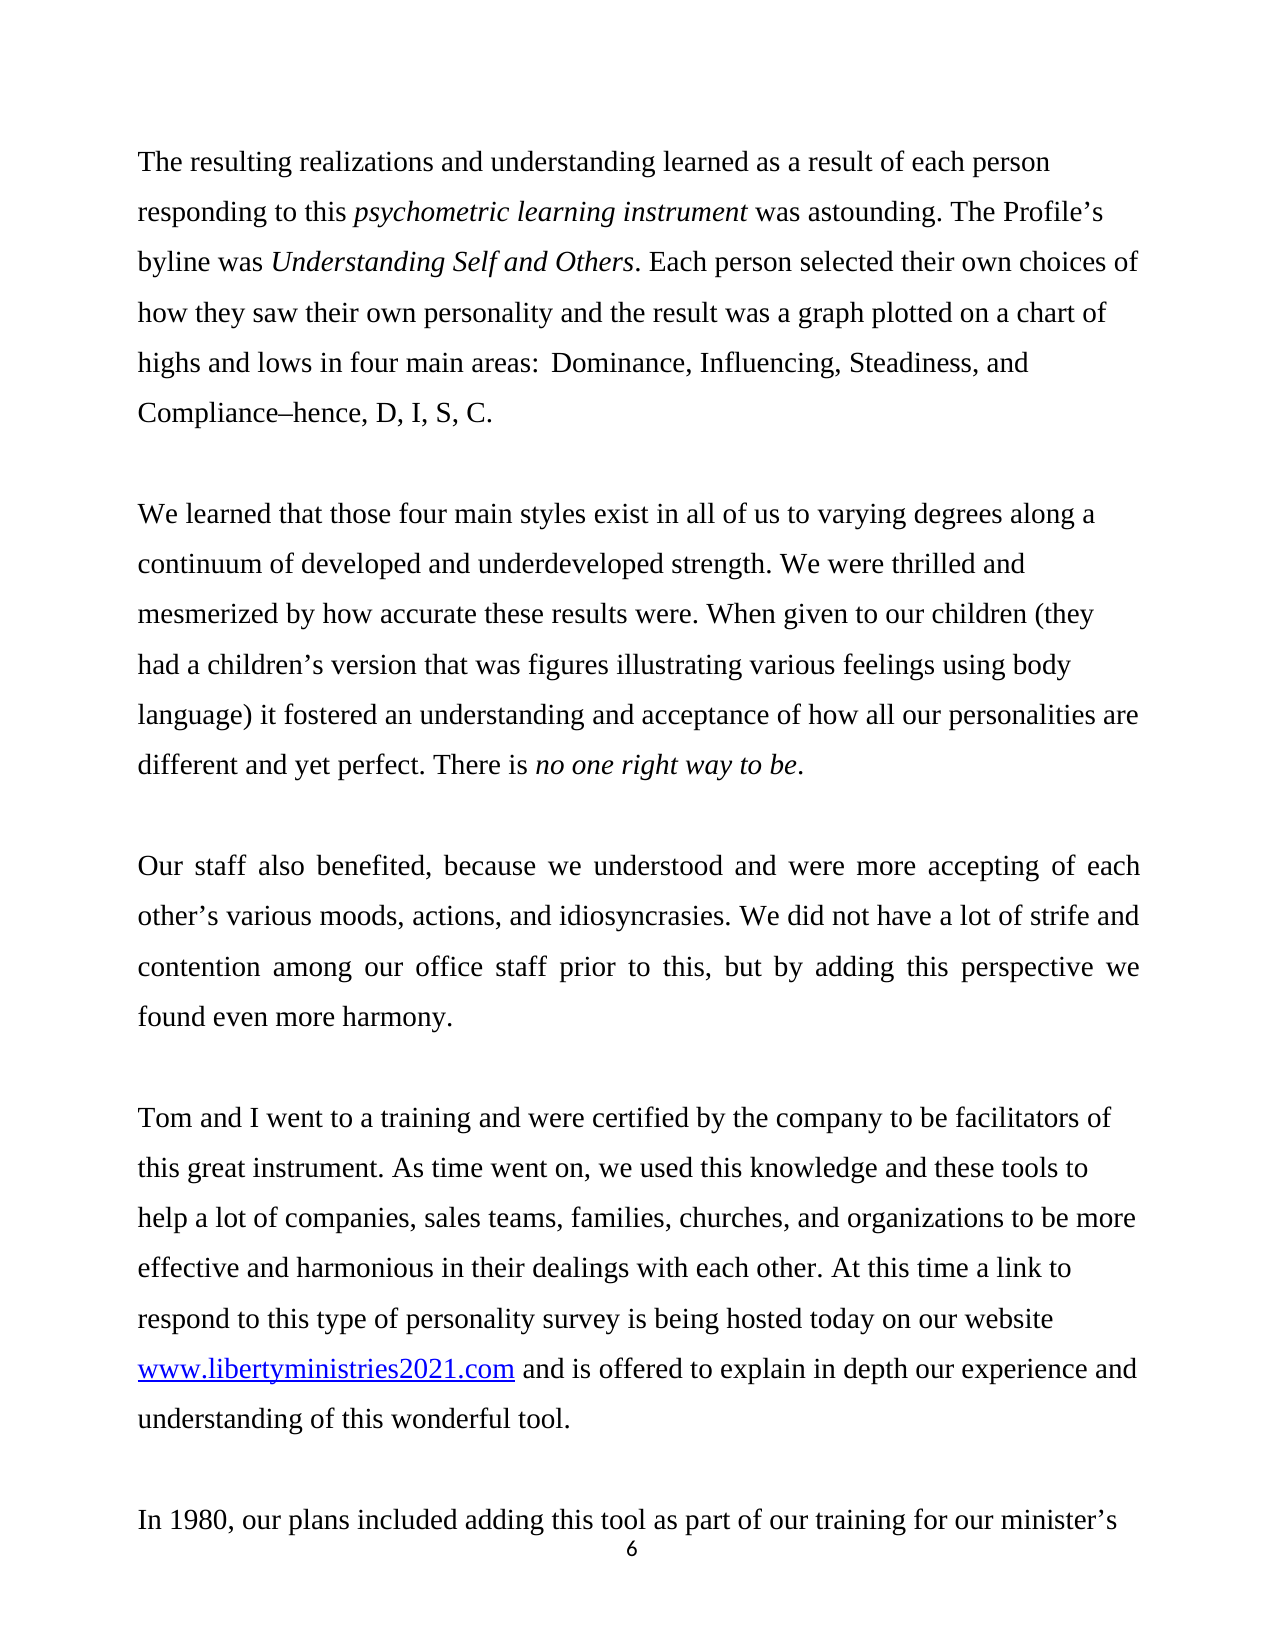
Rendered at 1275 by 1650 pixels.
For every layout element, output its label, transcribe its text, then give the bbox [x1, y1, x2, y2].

text Tom and I went to a training and were certified by the company to be facilitators of this great instrument. As time went on, we used this knowledge and these tools to help a lot of companies, sales teams, families, churches, and organizations to be more effective and harmonious in their dealings with each other. At this time a link to respond to this type of personality survey is being hosted today on our website www.libertyministries2021.com and is offered to explain in depth our experience and understanding of this wonderful tool. [137, 1100, 1141, 1435]
text We learned that those four main styles exist in all of us to varying degrees along a continuum of developed and underdeveloped strength. We were thrilled and mesmerized by how accurate these results were. When given to our children (they had a children’s version that was figures illustrating various feelings using body language) it fostered an understanding and acceptance of how all our personalities are different and yet perfect. There is no one right way to be. [137, 496, 1141, 781]
text The resulting realizations and understanding learned as a result of each person responding to this psychometric learning instrument was astounding. The Profile’s byline was Understanding Self and Others. Each person selected their own choices of how they saw their own personality and the result was a graph plotted on a chart of highs and lows in four main areas: Dominance, Influencing, Steadiness, and Compliance–hence, D, I, S, C. [137, 144, 1141, 429]
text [137, 1502, 1141, 1536]
text Our staff also benefited, because we understood and were more accepting of each other’s various moods, actions, and idiosyncrasies. We did not have a lot of strife and contention among our office staff prior to this, but by adding this perspective we found even more harmony. [137, 848, 1141, 1033]
